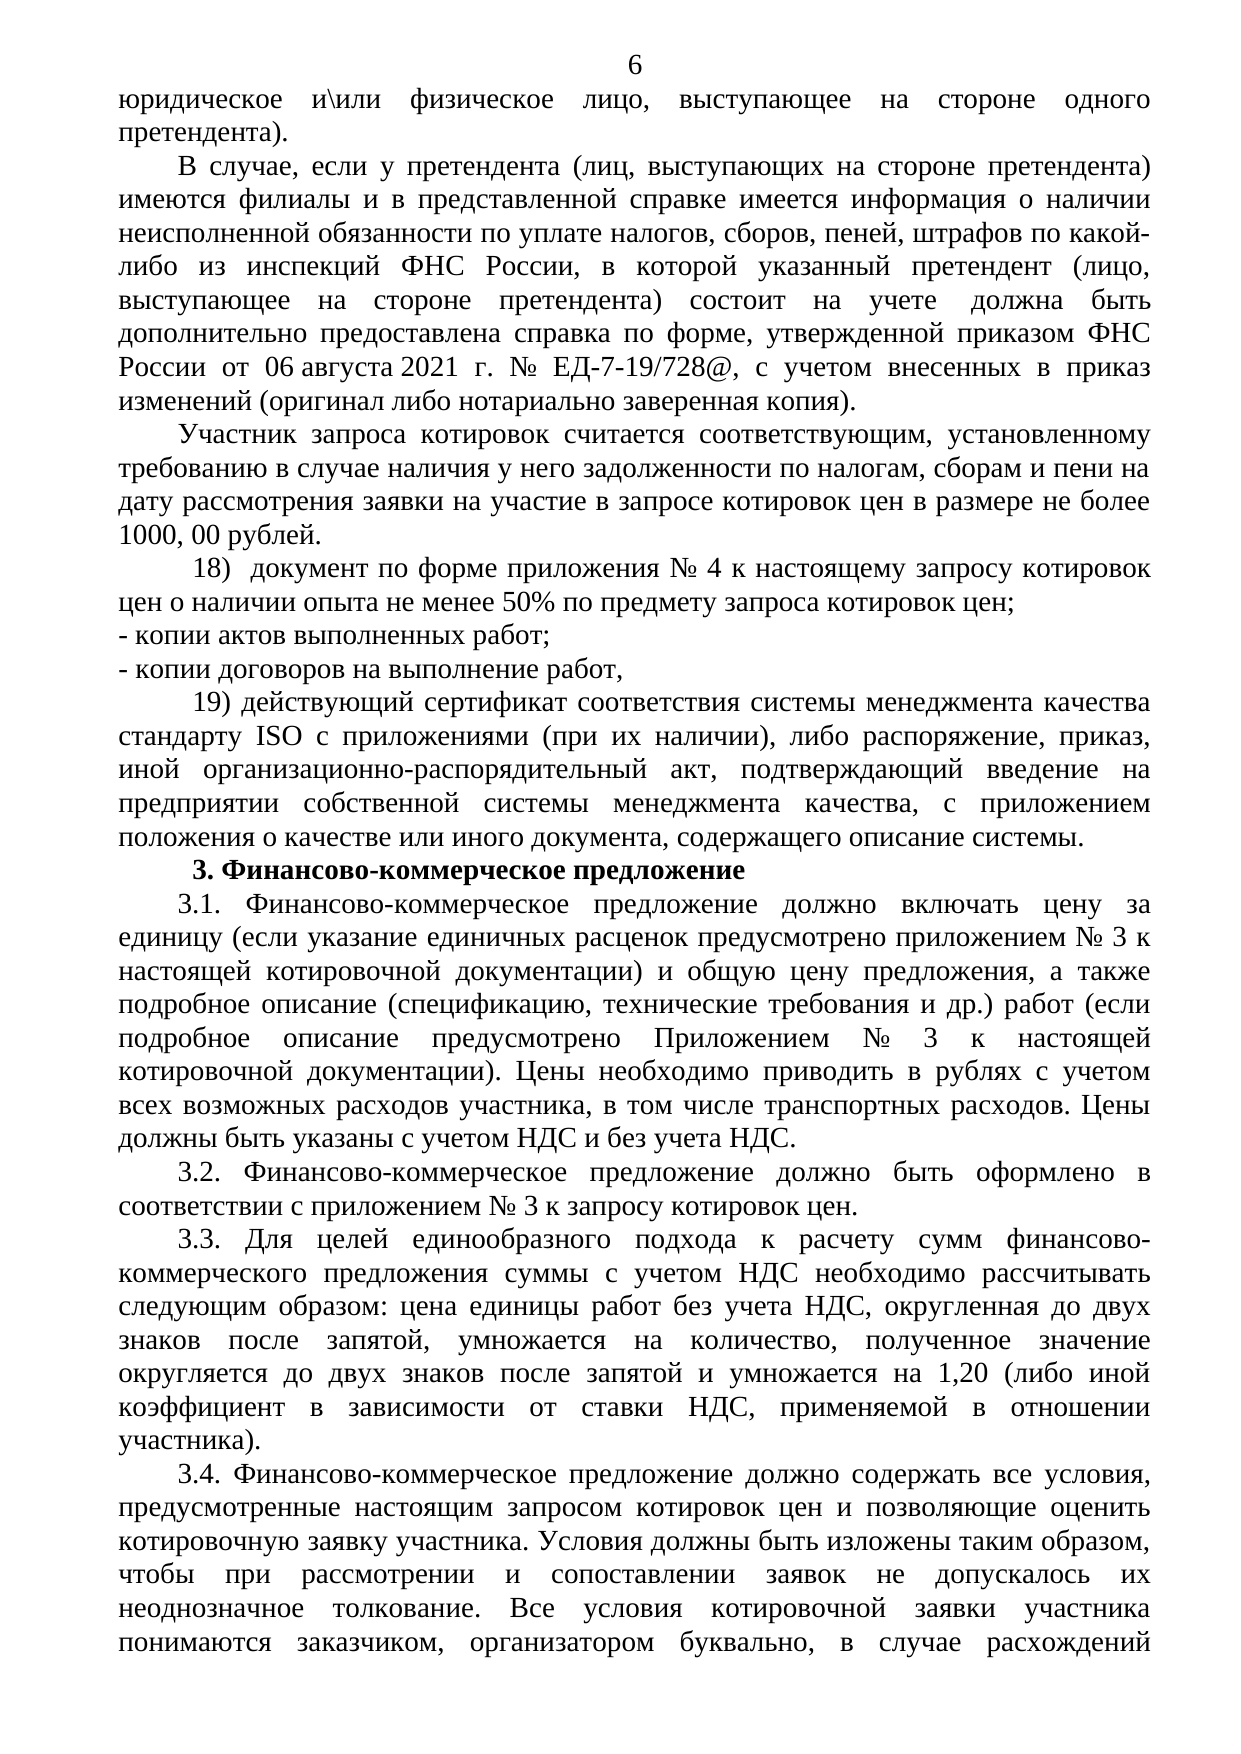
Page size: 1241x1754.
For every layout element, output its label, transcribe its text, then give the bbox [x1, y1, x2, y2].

list 3.3. Для целей единообразного подхода к расчету сумм финансово-коммерческого предложения суммы с учетом НДС необходимо рассчитывать следующим образом: цена единицы работ без учета НДС, округленная до двух знаков после запятой, умножается на количество, полученное значение округляется до двух знаков после запятой и умножается на 1,20 (либо иной коэффициент в зависимости от ставки НДС, применяемой в отношении участника). [118, 1221, 1152, 1456]
text 18) документ по форме приложения № 4 к настоящему запросу котировок цен о наличии опыта не менее 50% по предмету запроса котировок цен; [118, 550, 1152, 617]
list 3.1. Финансово-коммерческое предложение должно включать цену за единицу (если указание единичных расценок предусмотрено приложением № 3 к настоящей котировочной документации) и общую цену предложения, а также подробное описание (спецификацию, технические требования и др.) работ (если подробное описание предусмотрено Приложением № 3 к настоящей котировочной документации). Цены необходимо приводить в рублях с учетом всех возможных расходов участника, в том числе транспортных расходов. Цены должны быть указаны с учетом НДС и без учета НДС. [118, 886, 1152, 1154]
text - копии актов выполненных работ; [118, 617, 1152, 651]
text 3. Финансово-коммерческое предложение [192, 852, 1152, 886]
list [118, 1456, 1152, 1657]
text В случае, если у претендента (лиц, выступающих на стороне претендента) имеются филиалы и в представленной справке имеется информация о наличии неисполненной обязанности по уплате налогов, сборов, пеней, штрафов по какой-либо из инспекций ФНС России, в которой указанный претендент (лицо, выступающее на стороне претендента) состоит на учете должна быть дополнительно предоставлена справка по форме, утвержденной приказом ФНС России от 06 августа 2021 г. № ЕД-7-19/728@, с учетом внесенных в приказ изменений (оригинал либо нотариально заверенная копия). [118, 148, 1152, 416]
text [118, 81, 1152, 148]
text Участник запроса котировок считается соответствующим, установленному требованию в случае наличия у него задолженности по налогам, сборам и пени на дату рассмотрения заявки на участие в запросе котировок цен в размере не более 1000, 00 рублей. [118, 416, 1152, 550]
text - копии договоров на выполнение работ, [118, 651, 1152, 684]
text 19) действующий сертификат соответствия системы менеджмента качества стандарту ISO с приложениями (при их наличии), либо распоряжение, приказ, иной организационно-распорядительный акт, подтверждающий введение на предприятии собственной системы менеджмента качества, с приложением положения о качестве или иного документа, содержащего описание системы. [118, 684, 1152, 852]
list 3.2. Финансово-коммерческое предложение должно быть оформлено в соответствии с приложением № 3 к запросу котировок цен. [118, 1154, 1152, 1221]
